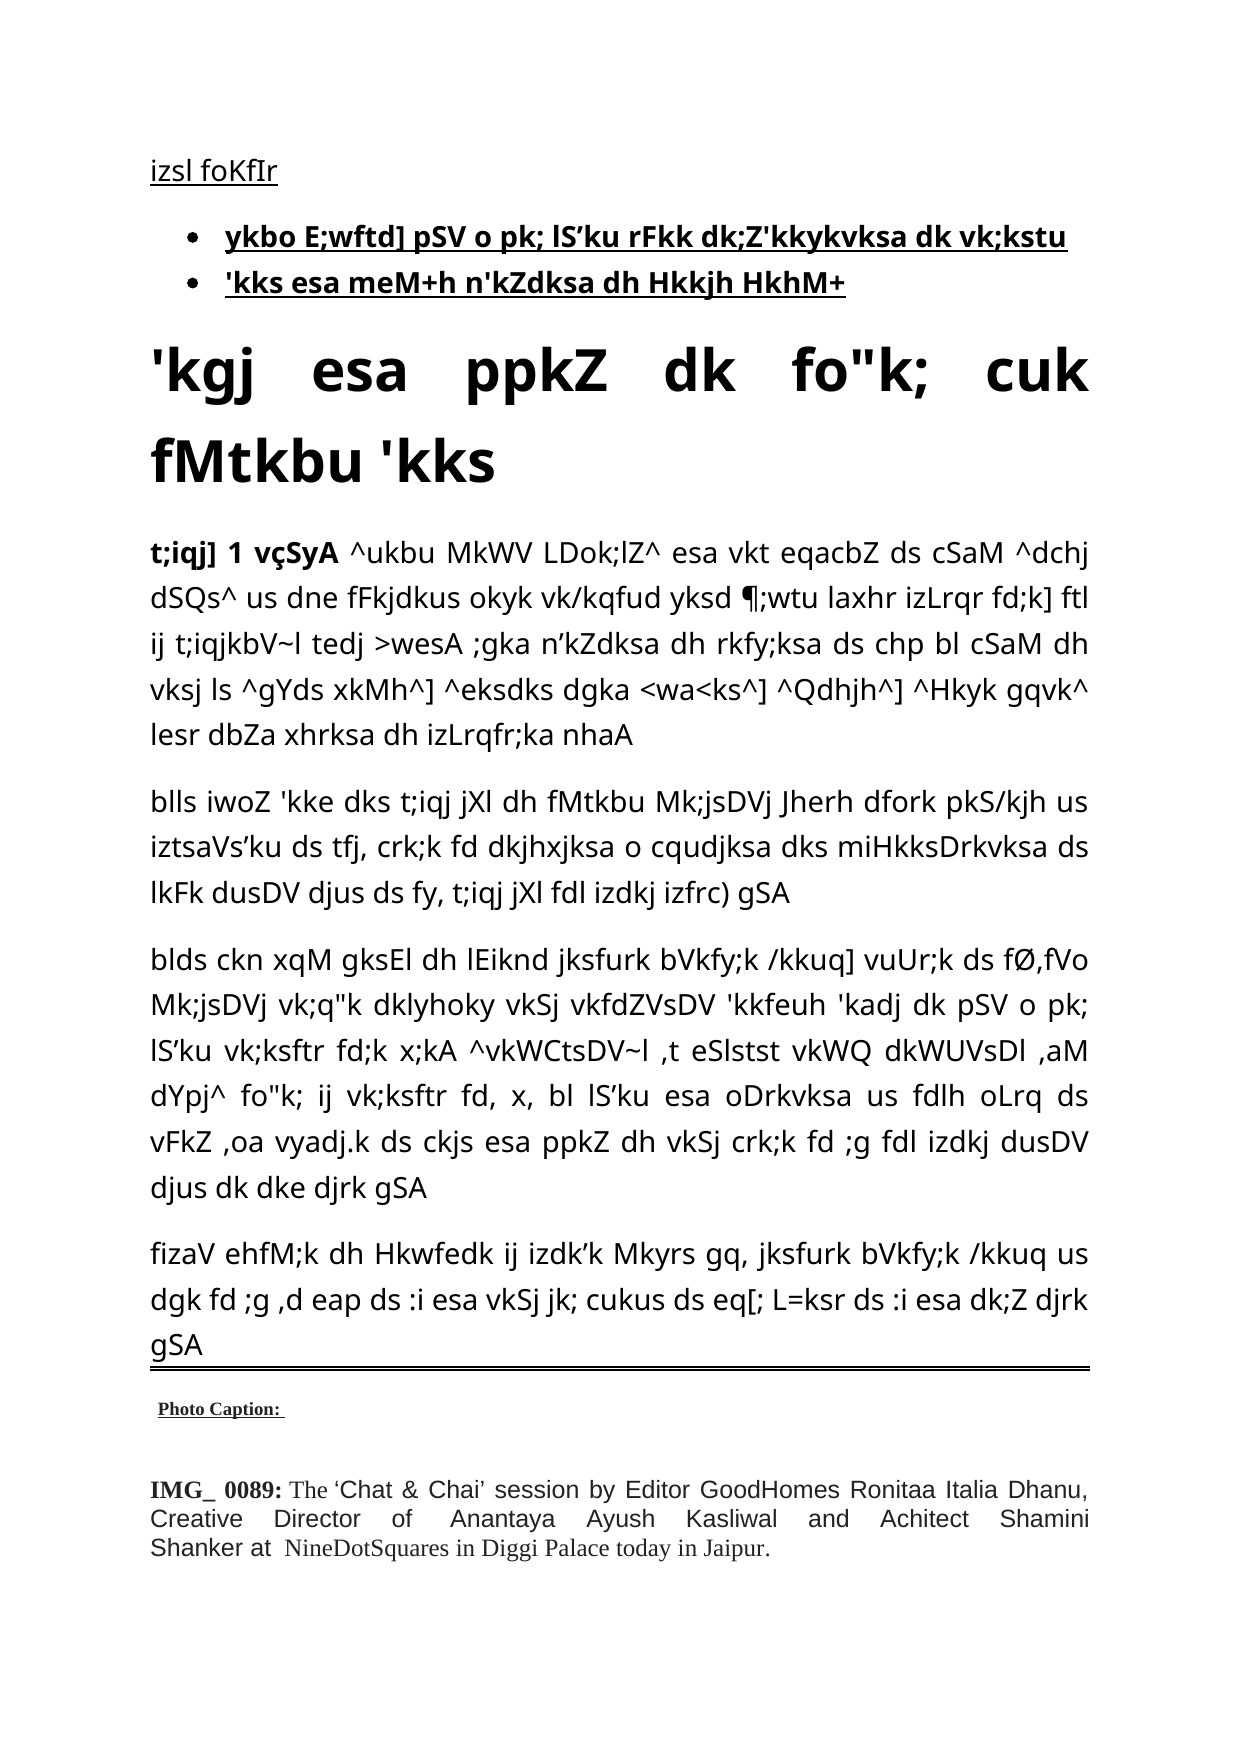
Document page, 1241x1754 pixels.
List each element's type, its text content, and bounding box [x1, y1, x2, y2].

list 'kks esa meM+h n'kZdksa dh Hkkjh HkhM+ [187, 262, 1090, 302]
text t;iqj] 1 vçSyA ^ukbu MkWV LDok;lZ^ esa vkt eqacbZ ds cSaM ^dchj dSQs^ us dne fFkjdkus okyk vk/kqfud yksd ¶;wtu laxhr izLrqr fd;k] ftl ij t;iqjkbV~l tedj >wesA ;gka n’kZdksa dh rkfy;ksa ds chp bl cSaM dh vksj ls ^gYds xkMh^] ^eksdks dgka <wa<ks^] ^Qdhjh^] ^Hkyk gqvk^ lesr dbZa xhrksa dh izLrqfr;ka nhaA [150, 532, 1090, 754]
text fizaV ehfM;k dh Hkwfedk ij izdk’k Mkyrs gq, jksfurk bVkfy;k /kkuq us dgk fd ;g ,d eap ds :i esa vkSj jk; cukus ds eq[; L=ksr ds :i esa dk;Z djrk gSA [150, 1233, 1090, 1366]
text IMG_ 0089: The ‘Chat & Chai’ session by Editor GoodHomes Ronitaa Italia Dhanu, Creative Director of Anantaya Ayush Kasliwal and Achitect Shamini Shanker at NineDotSquares in Diggi Palace today in Jaipur. [150, 1475, 1090, 1561]
text blds ckn xqM gksEl dh lEiknd jksfurk bVkfy;k /kkuq] vuUr;k ds fØ,fVo Mk;jsDVj vk;q"k dklyhoky vkSj vkfdZVsDV 'kkfeuh 'kadj dk pSV o pk; lS’ku vk;ksftr fd;k x;kA ^vkWCtsDV~l ,t eSlstst vkWQ dkWUVsDl ,aM dYpj^ fo"k; ij vk;ksftr fd, x, bl lS’ku esa oDrkvksa us fdlh oLrq ds vFkZ ,oa vyadj.k ds ckjs esa ppkZ dh vkSj crk;k fd ;g fdl izdkj dusDV djus dk dke djrk gSA [150, 939, 1090, 1207]
list ykbo E;wftd] pSV o pk; lS’ku rFkk dk;Z'kkykvksa dk vk;kstu [187, 216, 1090, 256]
text izsl foKfIr [150, 150, 1090, 190]
text 'kgj esa ppkZ dk fo"k; cuk fMtkbu 'kks [150, 328, 1090, 499]
text Photo Caption: [150, 1398, 1090, 1419]
text blls iwoZ 'kke dks t;iqj jXl dh fMtkbu Mk;jsDVj Jherh dfork pkS/kjh us iztsaVs’ku ds tfj, crk;k fd dkjhxjksa o cqudjksa dks miHkksDrkvksa ds lkFk dusDV djus ds fy, t;iqj jXl fdl izdkj izfrc) gSA [150, 781, 1090, 912]
